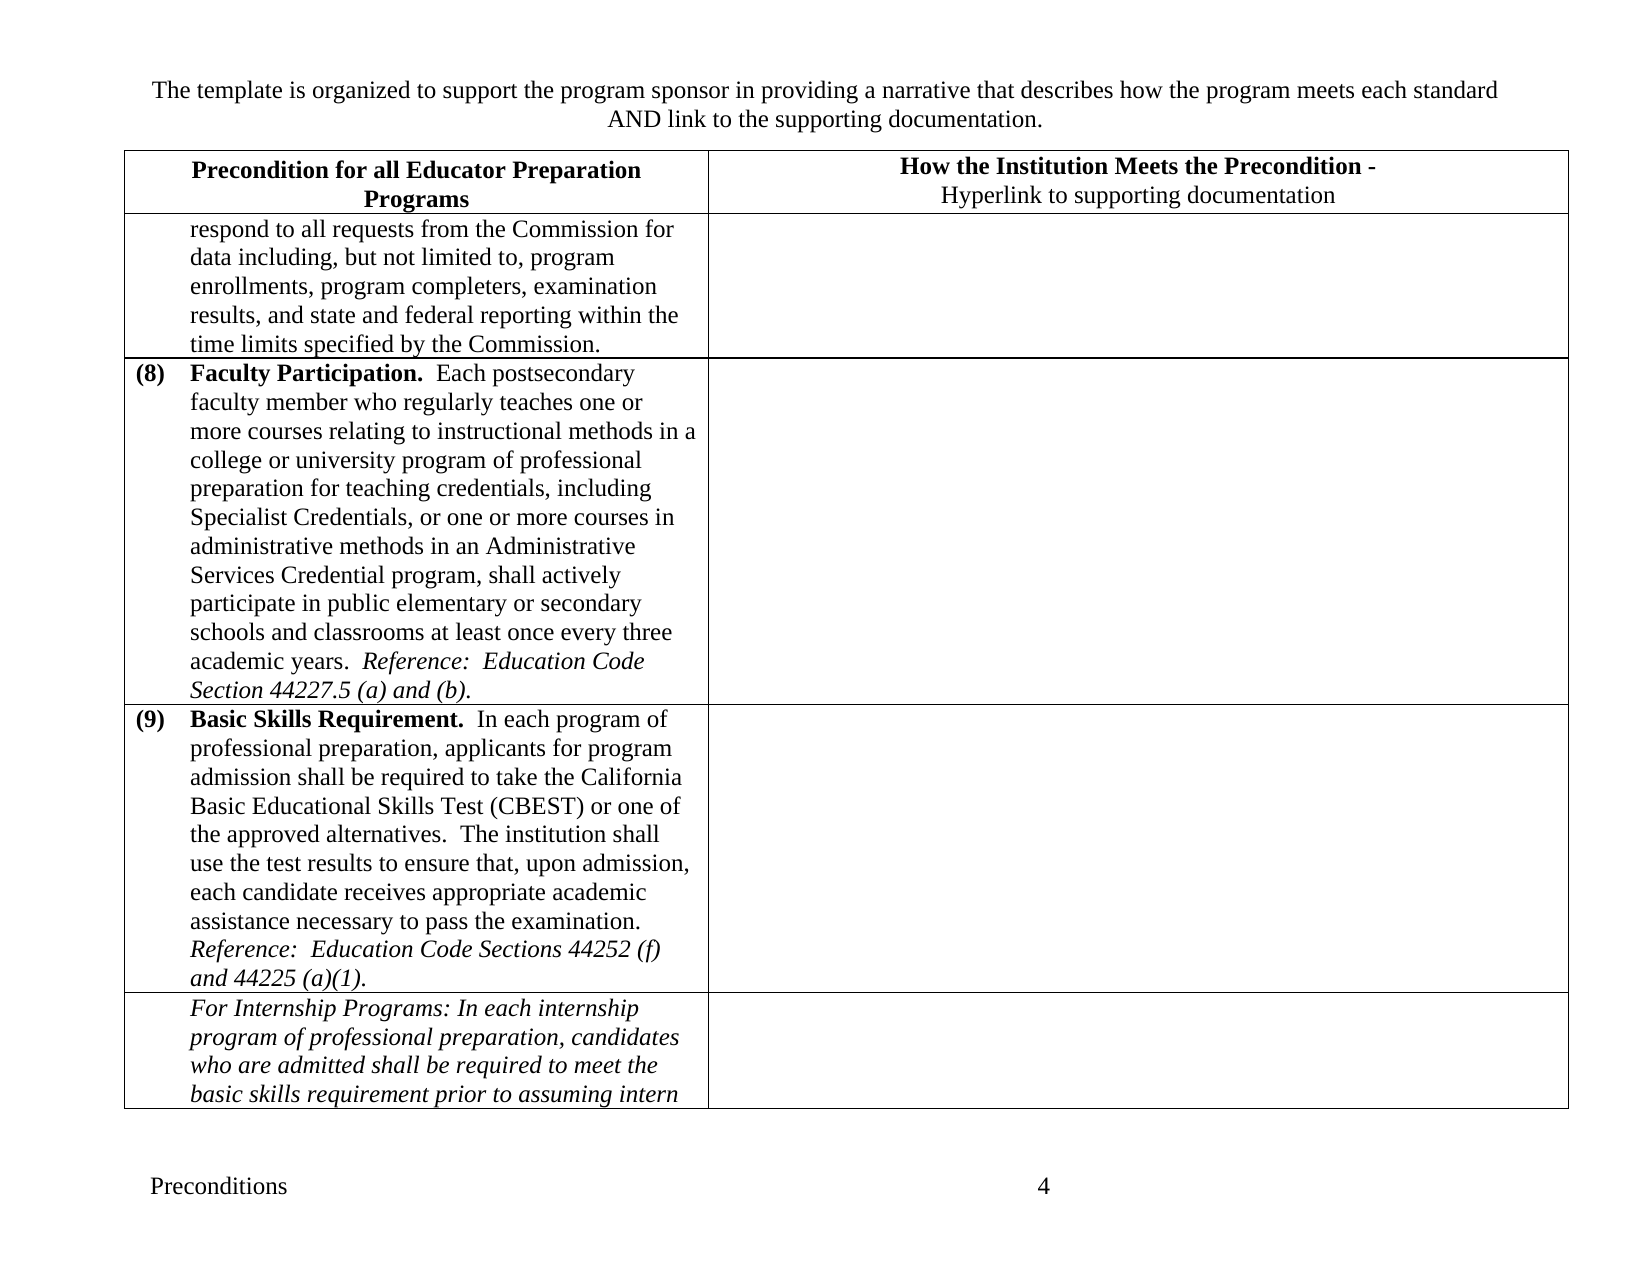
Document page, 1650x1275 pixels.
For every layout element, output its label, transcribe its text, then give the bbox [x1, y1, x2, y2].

table_cell [709, 993, 1568, 1108]
table_header Precondition for all Educator Preparation Programs [125, 151, 708, 213]
table_header How the Institution Meets the Precondition - Hyperlink to supporting documentation [709, 151, 1568, 213]
table_cell [709, 214, 1568, 357]
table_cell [125, 214, 708, 357]
table_cell (9) Basic Skills Requirement. In each program of professional preparation, applicants for program admission shall be required to take the California Basic Educational Skills Test (CBEST) or one of the approved alternatives. The institution shall use the test results to ensure that, upon admission, each candidate receives appropriate academic assistance necessary to pass the examination. Reference: Education Code Sections 44252 (f) and 44225 (a)(1). [125, 705, 708, 992]
table_cell [709, 359, 1568, 703]
table_cell (8) Faculty Participation. Each postsecondary faculty member who regularly teaches one or more courses relating to instructional methods in a college or university program of professional preparation for teaching credentials, including Specialist Credentials, or one or more courses in administrative methods in an Administrative Services Credential program, shall actively participate in public elementary or secondary schools and classrooms at least once every three academic years. Reference: Education Code Section 44227.5 (a) and (b). [125, 359, 708, 703]
table_cell [709, 705, 1568, 992]
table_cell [125, 993, 708, 1108]
